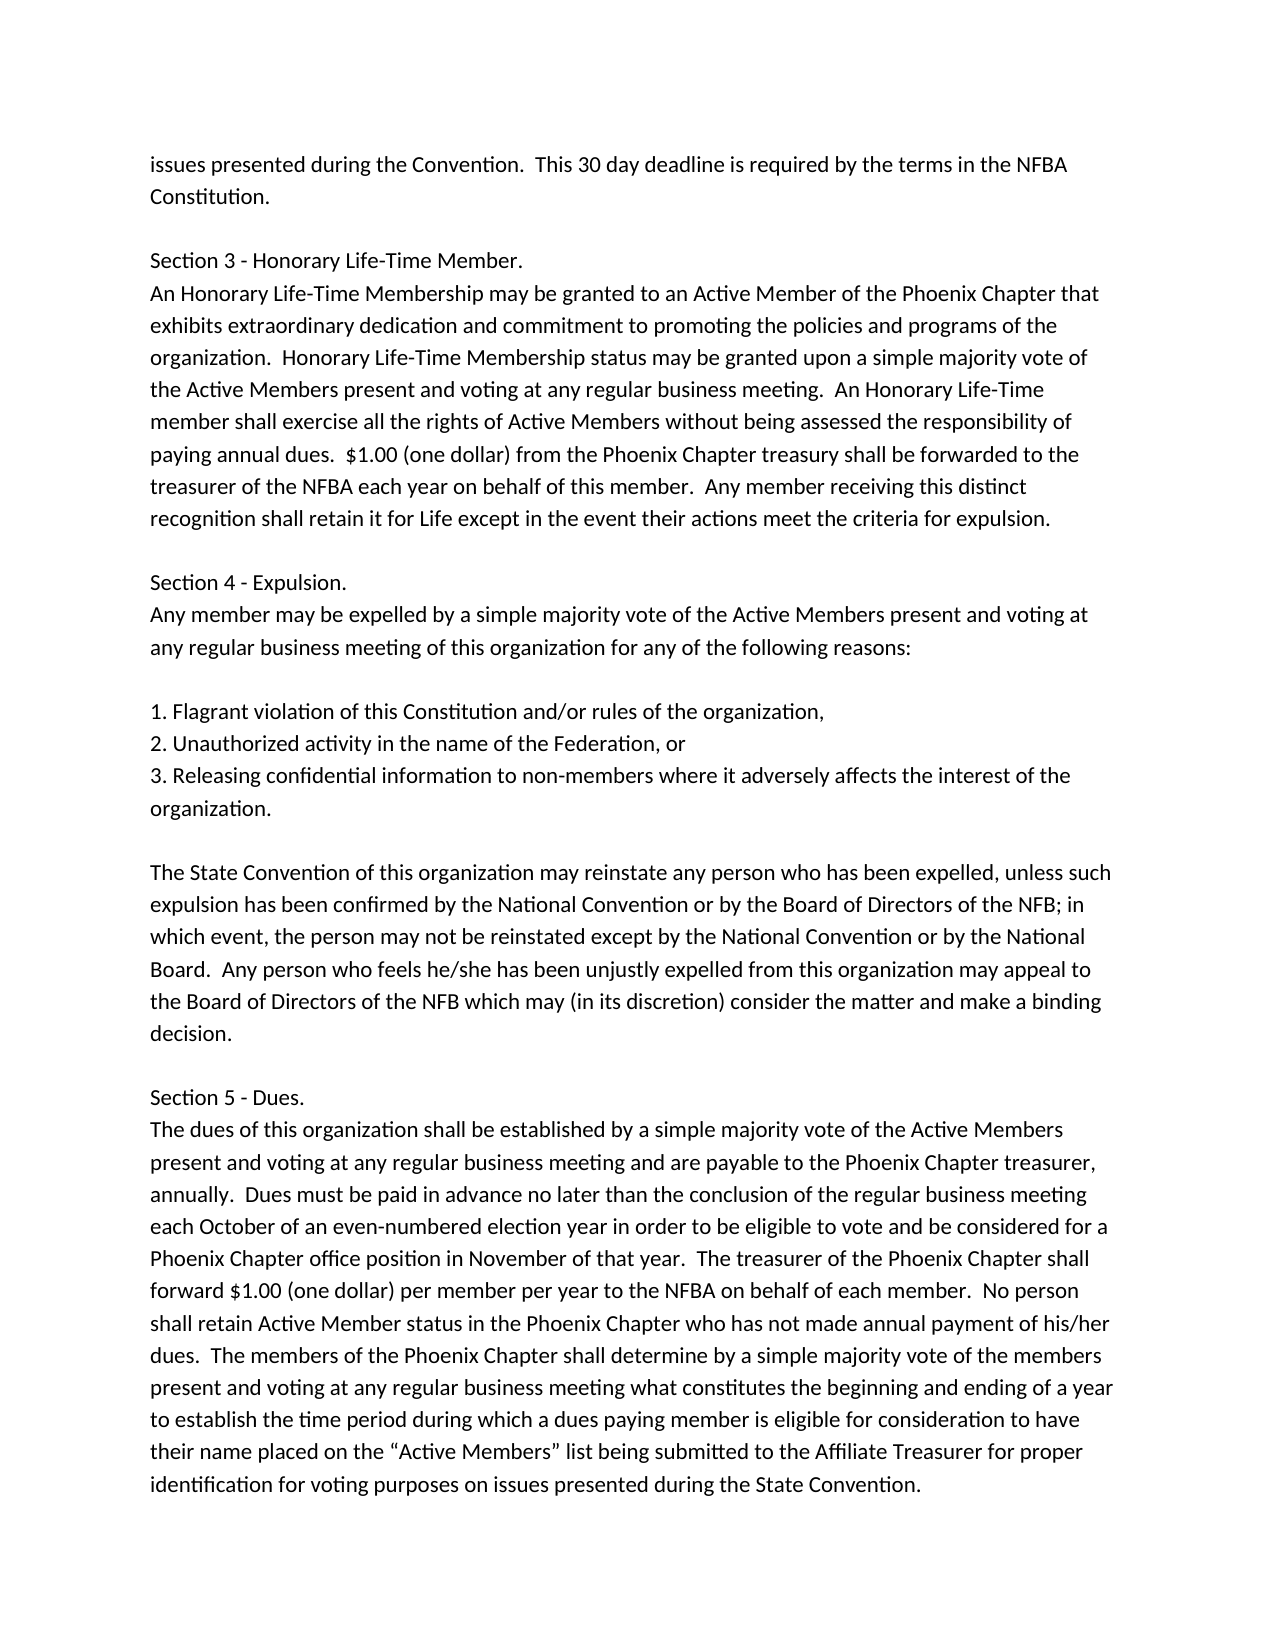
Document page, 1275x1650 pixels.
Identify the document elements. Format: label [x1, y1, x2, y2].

text [150, 150, 1125, 1498]
